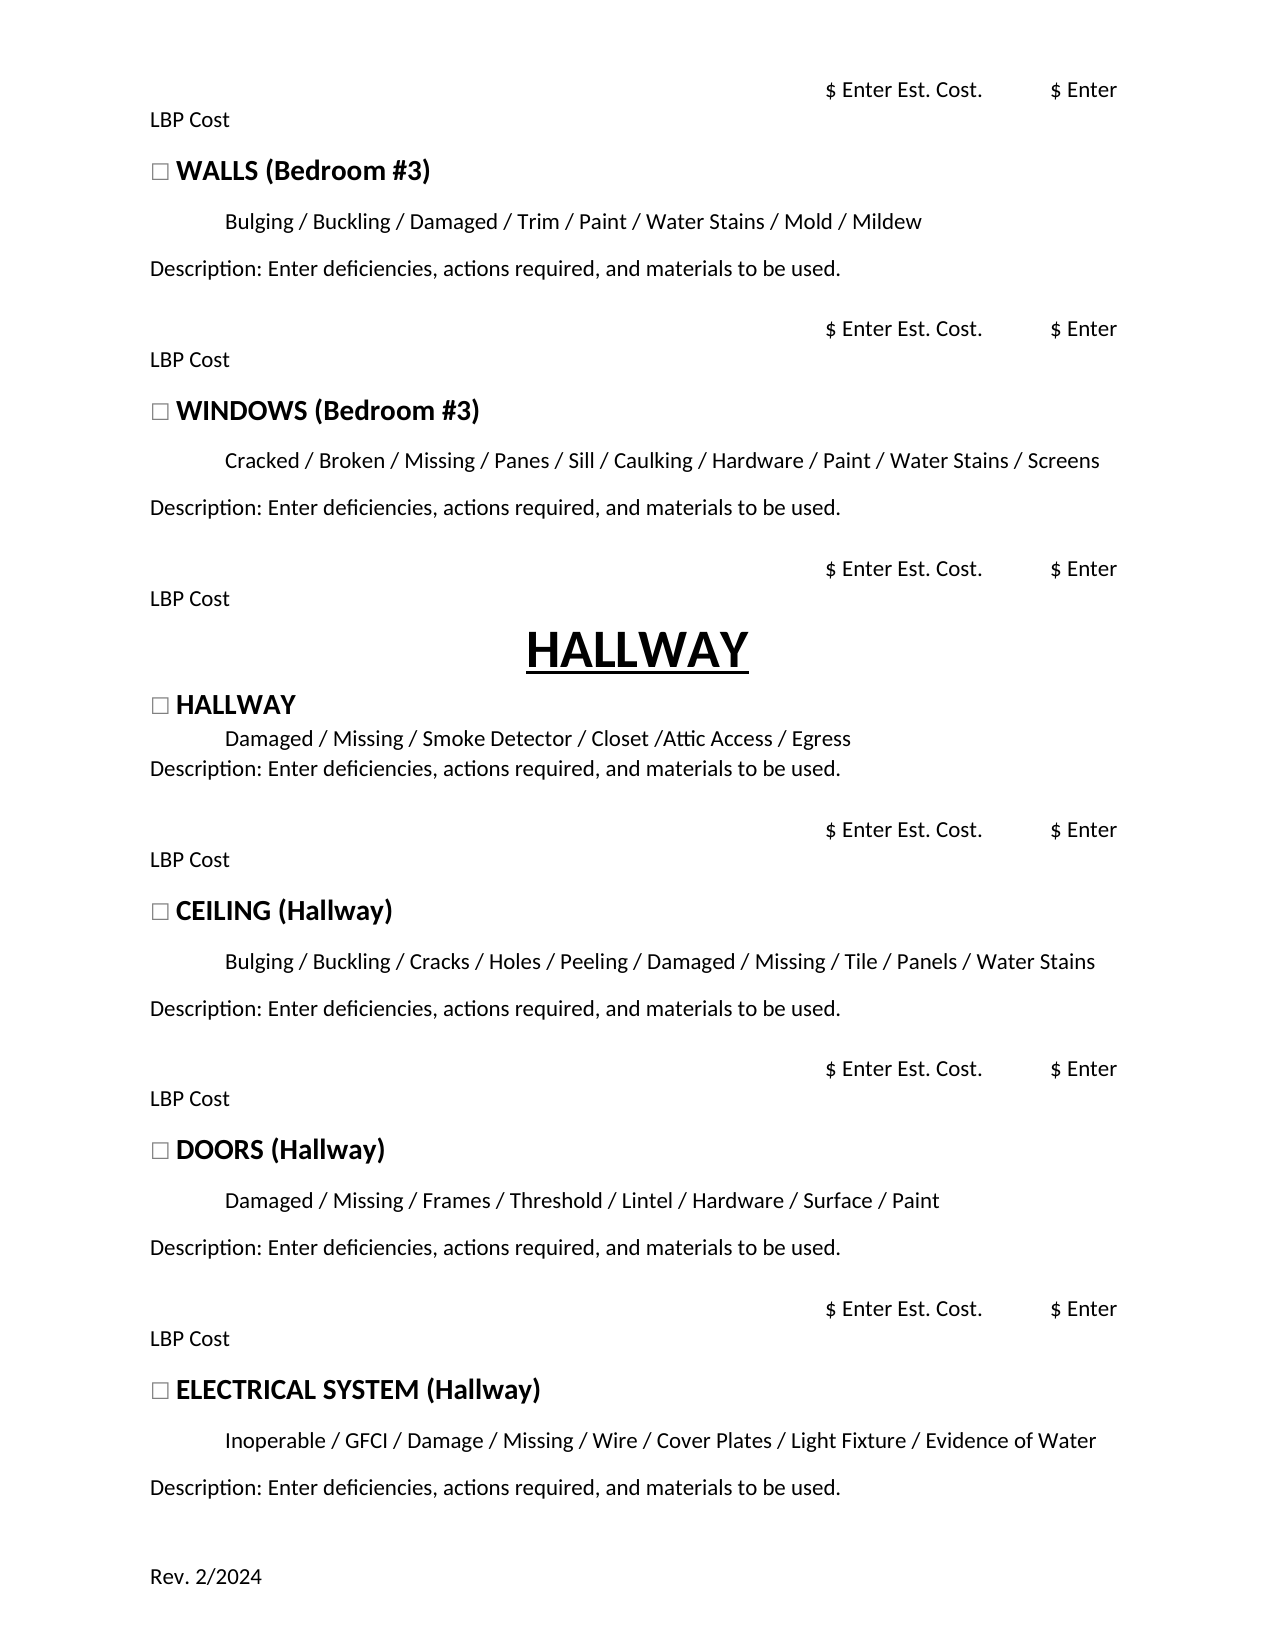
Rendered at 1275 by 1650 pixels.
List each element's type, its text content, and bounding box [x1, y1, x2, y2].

text WALLS (Bedroom #3) [150, 152, 1125, 188]
text CEILING (Hallway) [150, 892, 1125, 927]
text Description: $ $ [150, 1233, 1125, 1352]
text Description: $ $ [150, 1473, 1125, 1531]
text Description: $ $ [150, 754, 1125, 873]
text Description: $ $ [150, 75, 1125, 133]
text HALLWAY [150, 614, 1125, 681]
text Bulging / Buckling / Damaged / Trim / Paint / Water Stains / Mold / Mildew [150, 207, 1125, 235]
text WINDOWS (Bedroom #3) [150, 392, 1125, 427]
text Damaged / Missing / Smoke Detector / Closet /Attic Access / Egress [150, 724, 1125, 752]
text Damaged / Missing / Frames / Threshold / Lintel / Hardware / Surface / Paint [150, 1186, 1125, 1214]
text Description: $ $ [150, 994, 1125, 1112]
text Inoperable / GFCI / Damage / Missing / Wire / Cover Plates / Light Fixture / Evidence of Water [150, 1426, 1125, 1454]
text Cracked / Broken / Missing / Panes / Sill / Caulking / Hardware / Paint / Water Stains / Screens [150, 447, 1125, 475]
text Description: $ $ [150, 254, 1125, 373]
text DOORS (Hallway) [150, 1131, 1125, 1167]
text Bulging / Buckling / Cracks / Holes / Peeling / Damaged / Missing / Tile / Panels / Water Stains [150, 947, 1125, 975]
text ELECTRICAL SYSTEM (Hallway) [150, 1371, 1125, 1406]
text HALLWAY [150, 686, 1125, 721]
text Description: $ $ [150, 493, 1125, 612]
